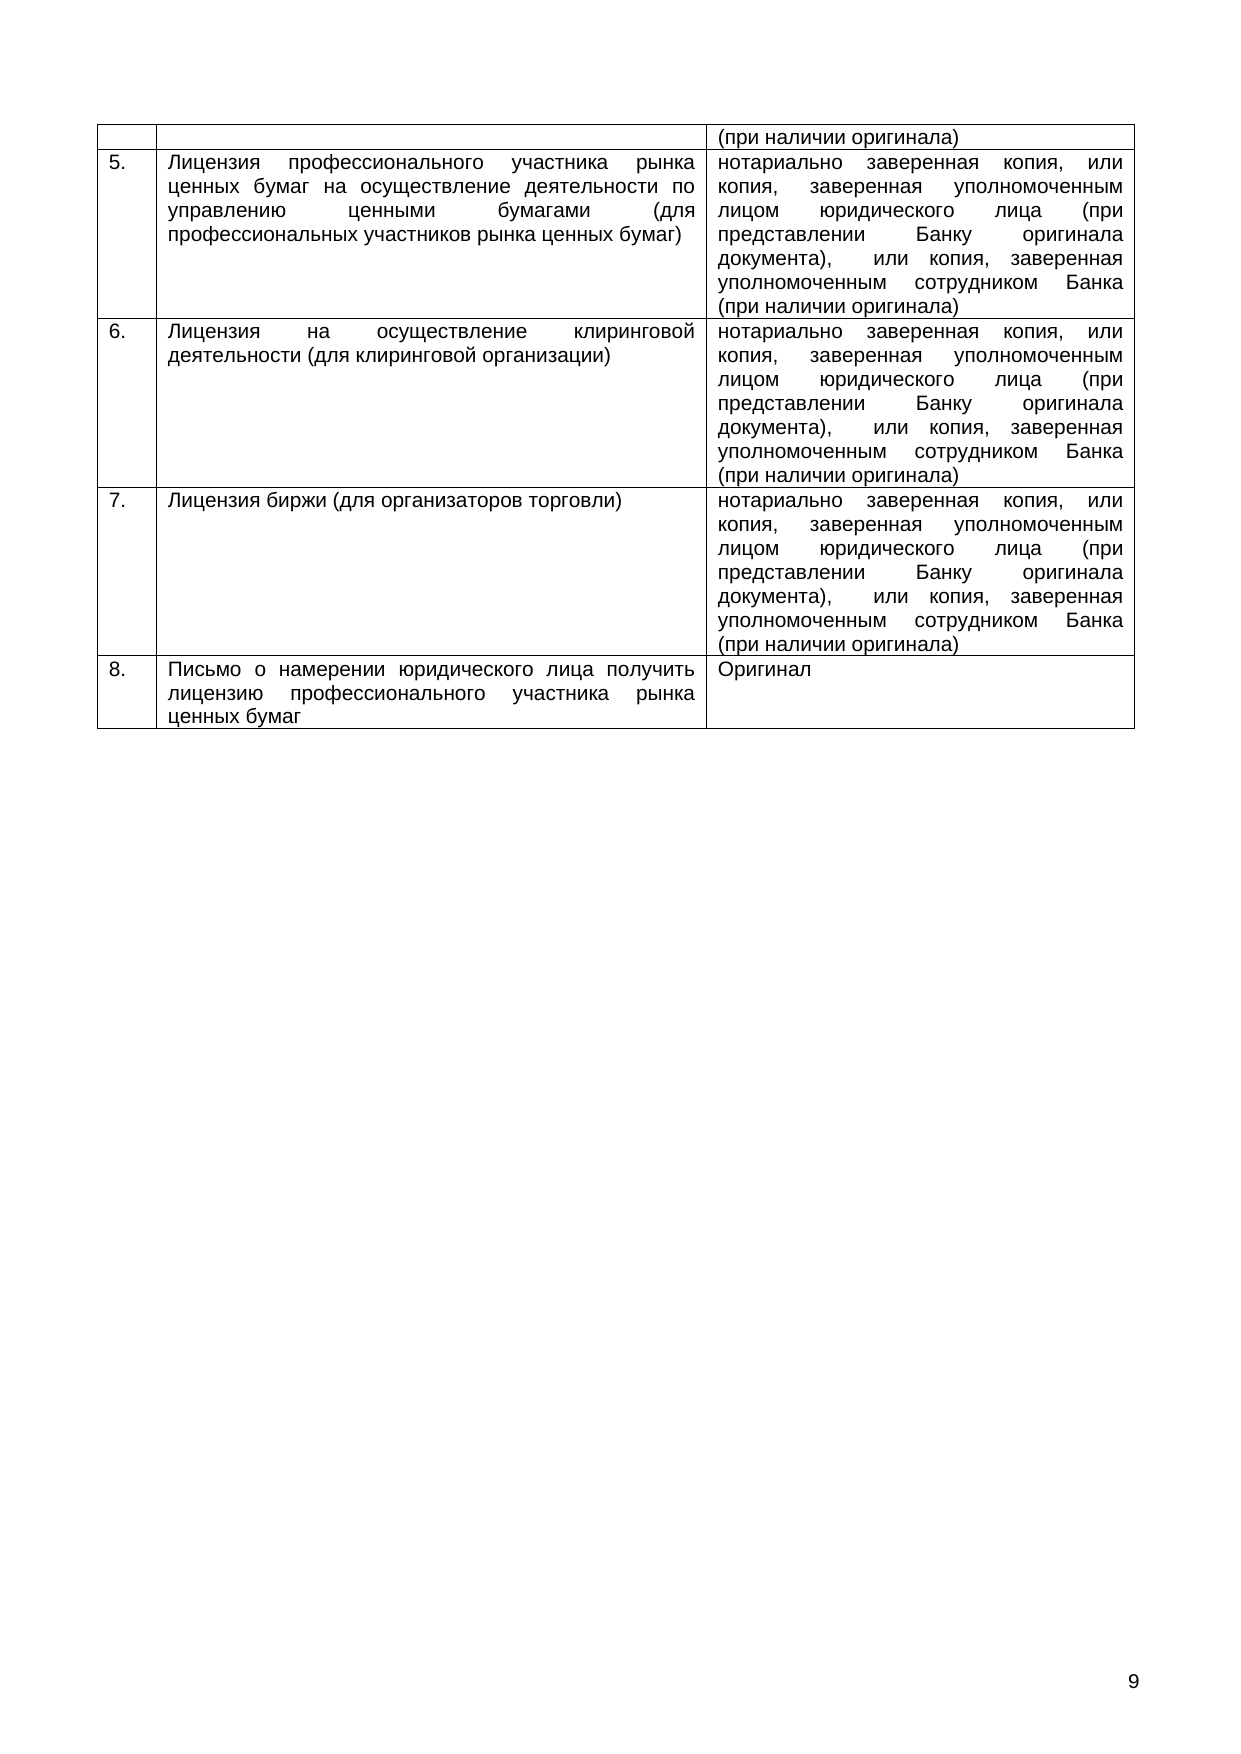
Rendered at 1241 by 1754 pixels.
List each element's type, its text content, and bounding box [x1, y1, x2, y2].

table_cell Письмо о намерении юридического лица получить лицензию профессионального участника рынка ценных бумаг [157, 656, 706, 728]
table_cell Лицензия профессионального участника рынка ценных бумаг на осуществление деятельности по управлению ценными бумагами (для профессиональных участников рынка ценных бумаг) [157, 150, 706, 318]
table_cell [98, 488, 156, 655]
table_cell [98, 150, 156, 318]
table_cell [98, 319, 156, 487]
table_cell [157, 125, 706, 149]
table_cell Оригинал [707, 656, 1134, 728]
table_cell Лицензия биржи (для организаторов торговли) [157, 488, 706, 655]
table_cell [98, 656, 156, 728]
table_cell [98, 125, 156, 149]
table_cell Лицензия на осуществление клиринговой деятельности (для клиринговой организации) [157, 319, 706, 487]
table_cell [707, 125, 1134, 149]
